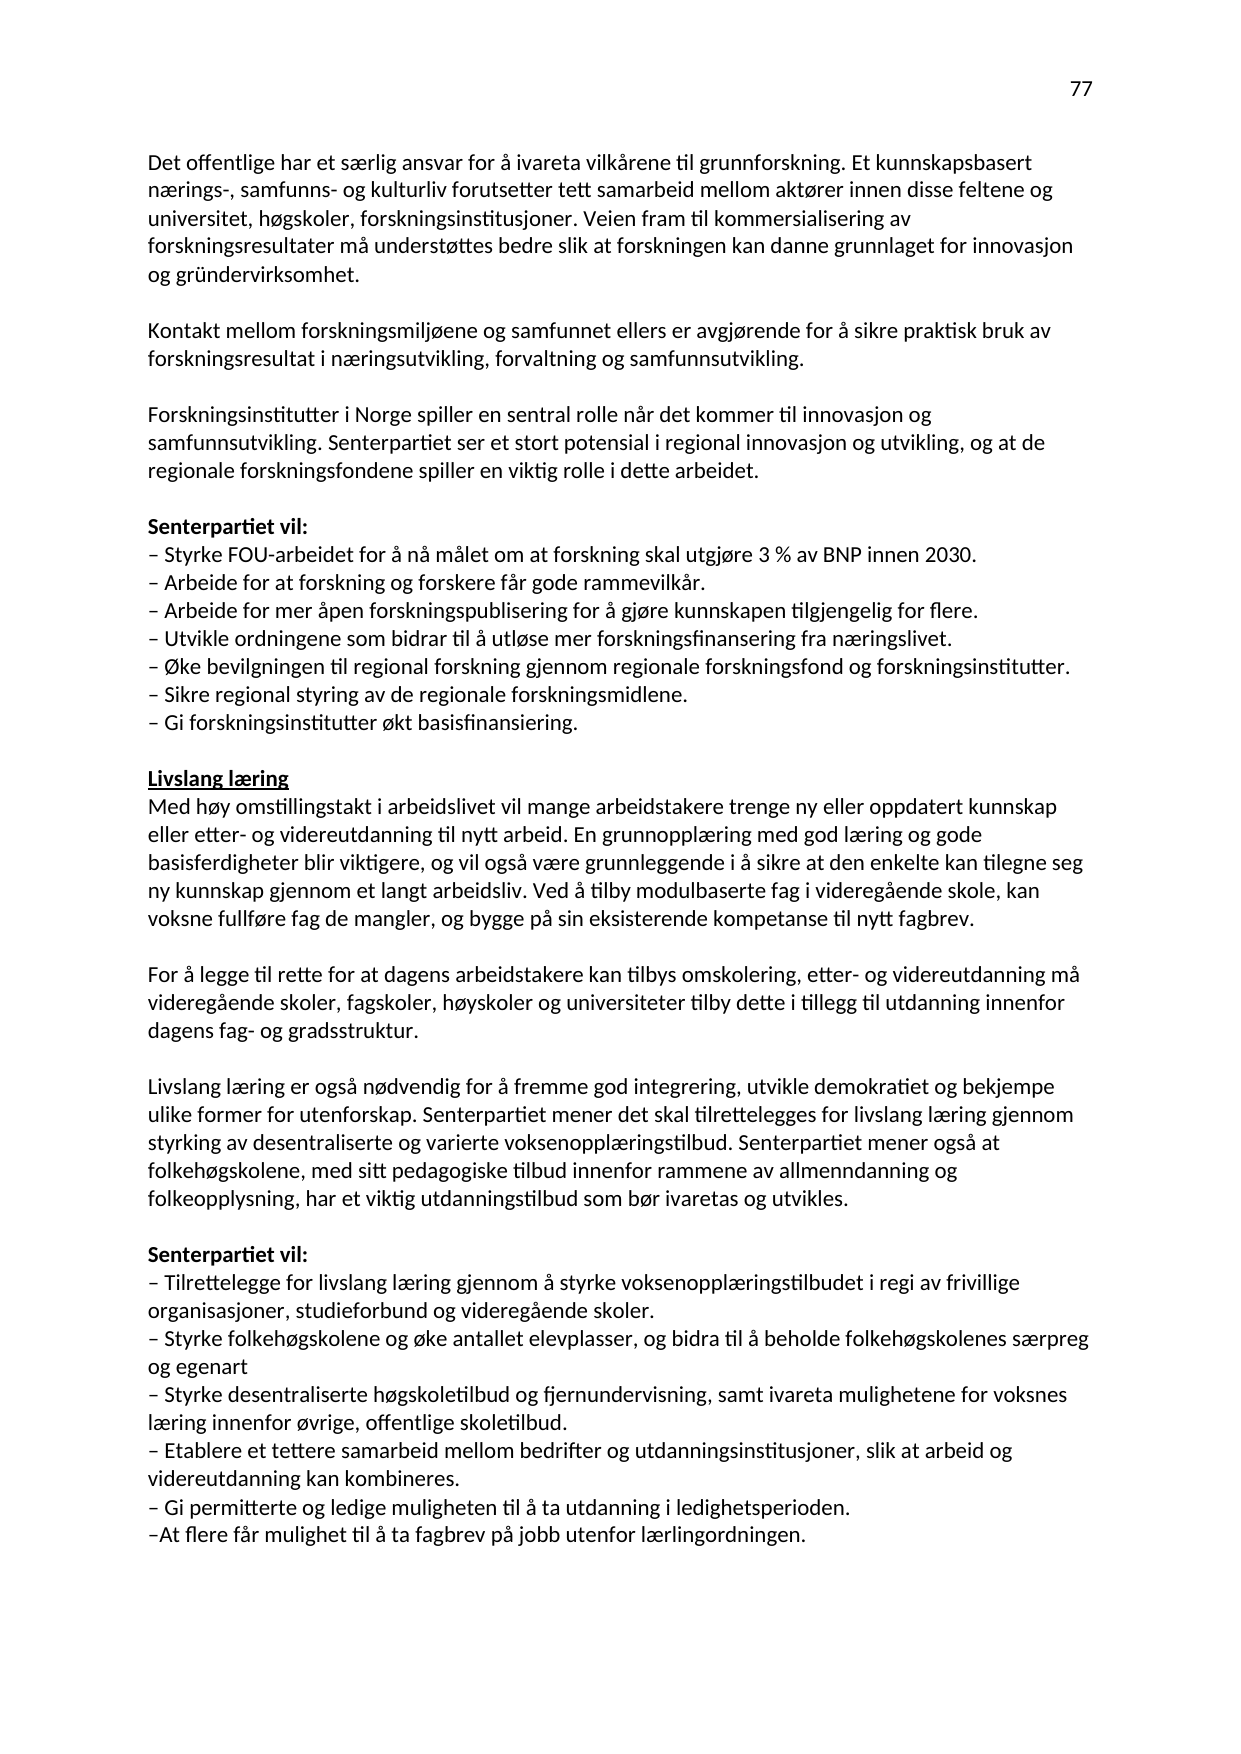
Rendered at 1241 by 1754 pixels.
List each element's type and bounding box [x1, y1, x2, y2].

text [148, 148, 1093, 1549]
